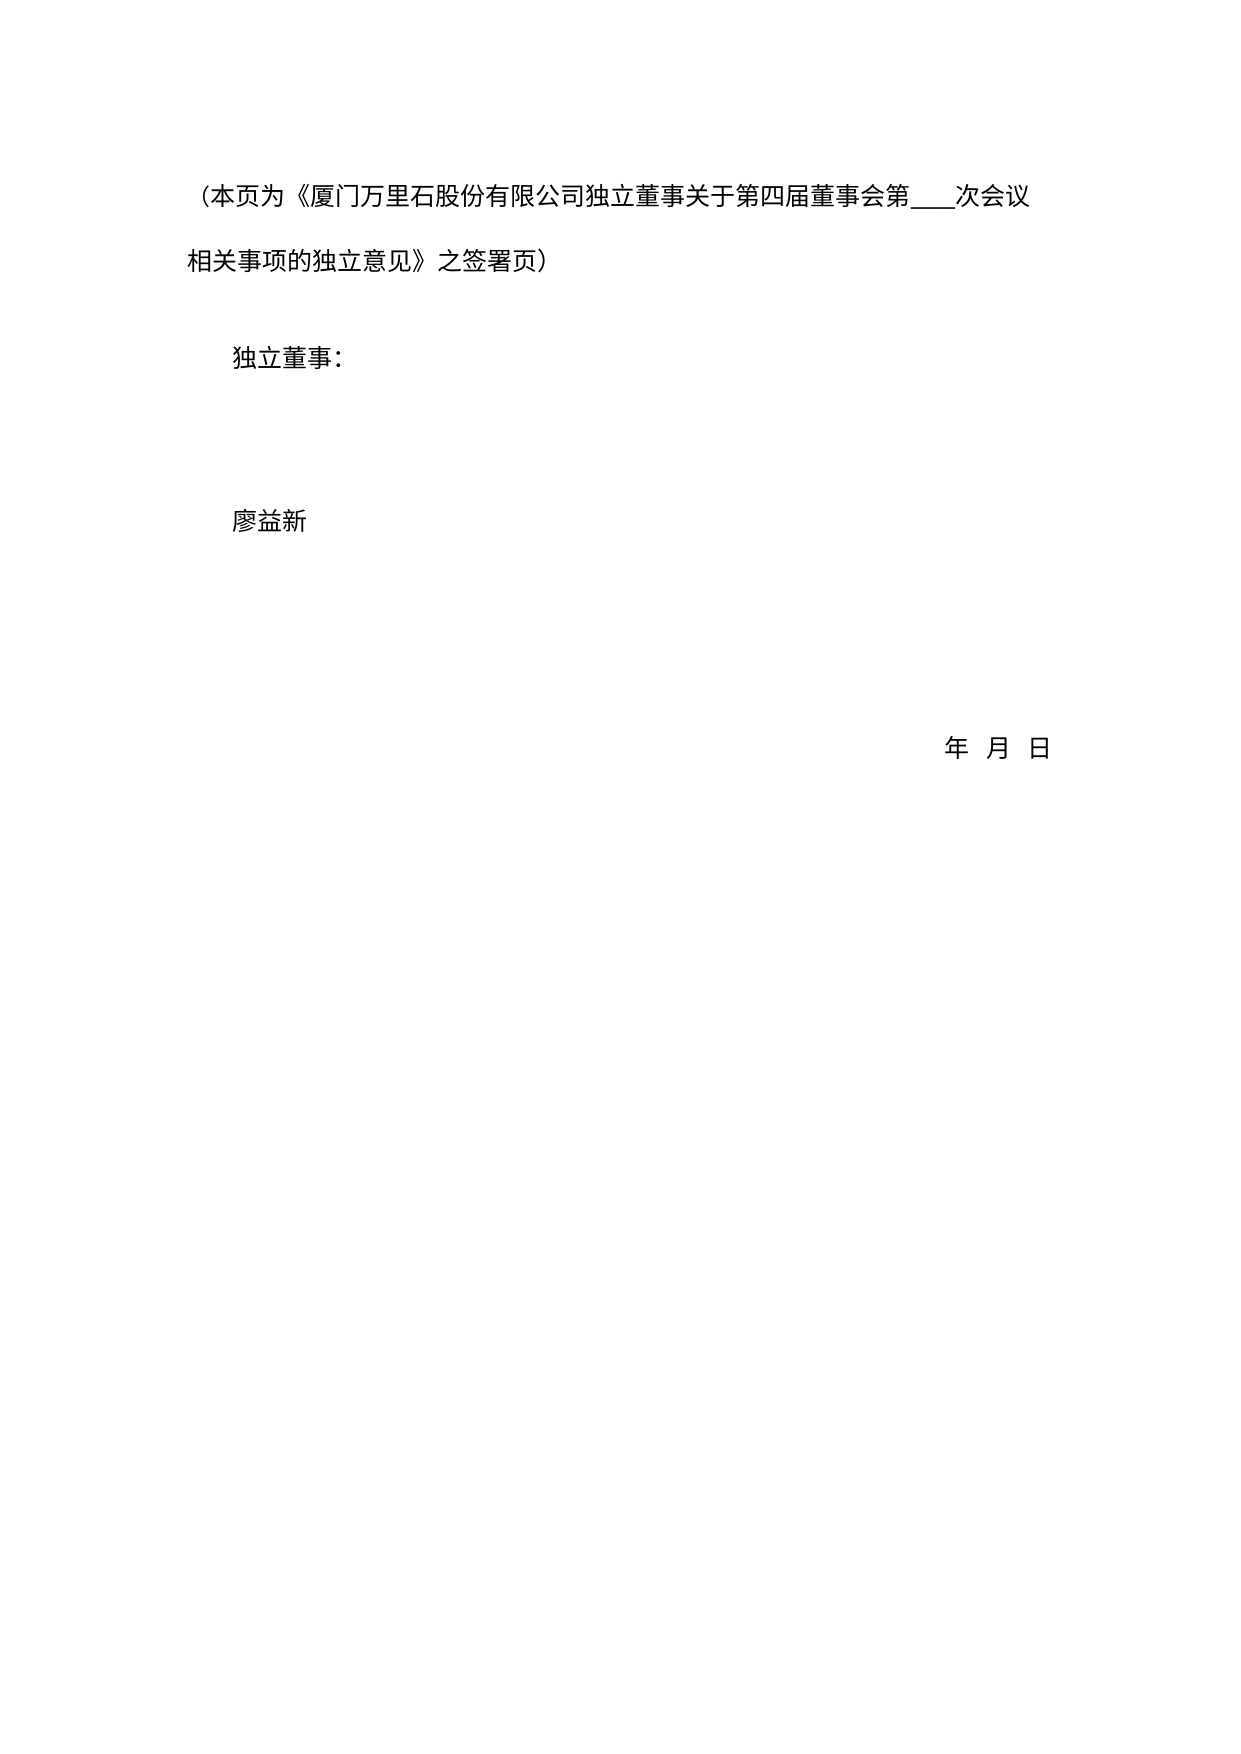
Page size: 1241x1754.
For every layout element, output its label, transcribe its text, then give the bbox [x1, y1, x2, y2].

list 年 月 日 [188, 714, 1053, 779]
list 廖益新 [188, 487, 1053, 552]
list 独立董事： [188, 324, 1053, 389]
list （本页为《厦门万里石股份有限公司独立董事关于第四届董事会第____次会议相关事项的独立意见》之签署页） [188, 162, 1053, 292]
